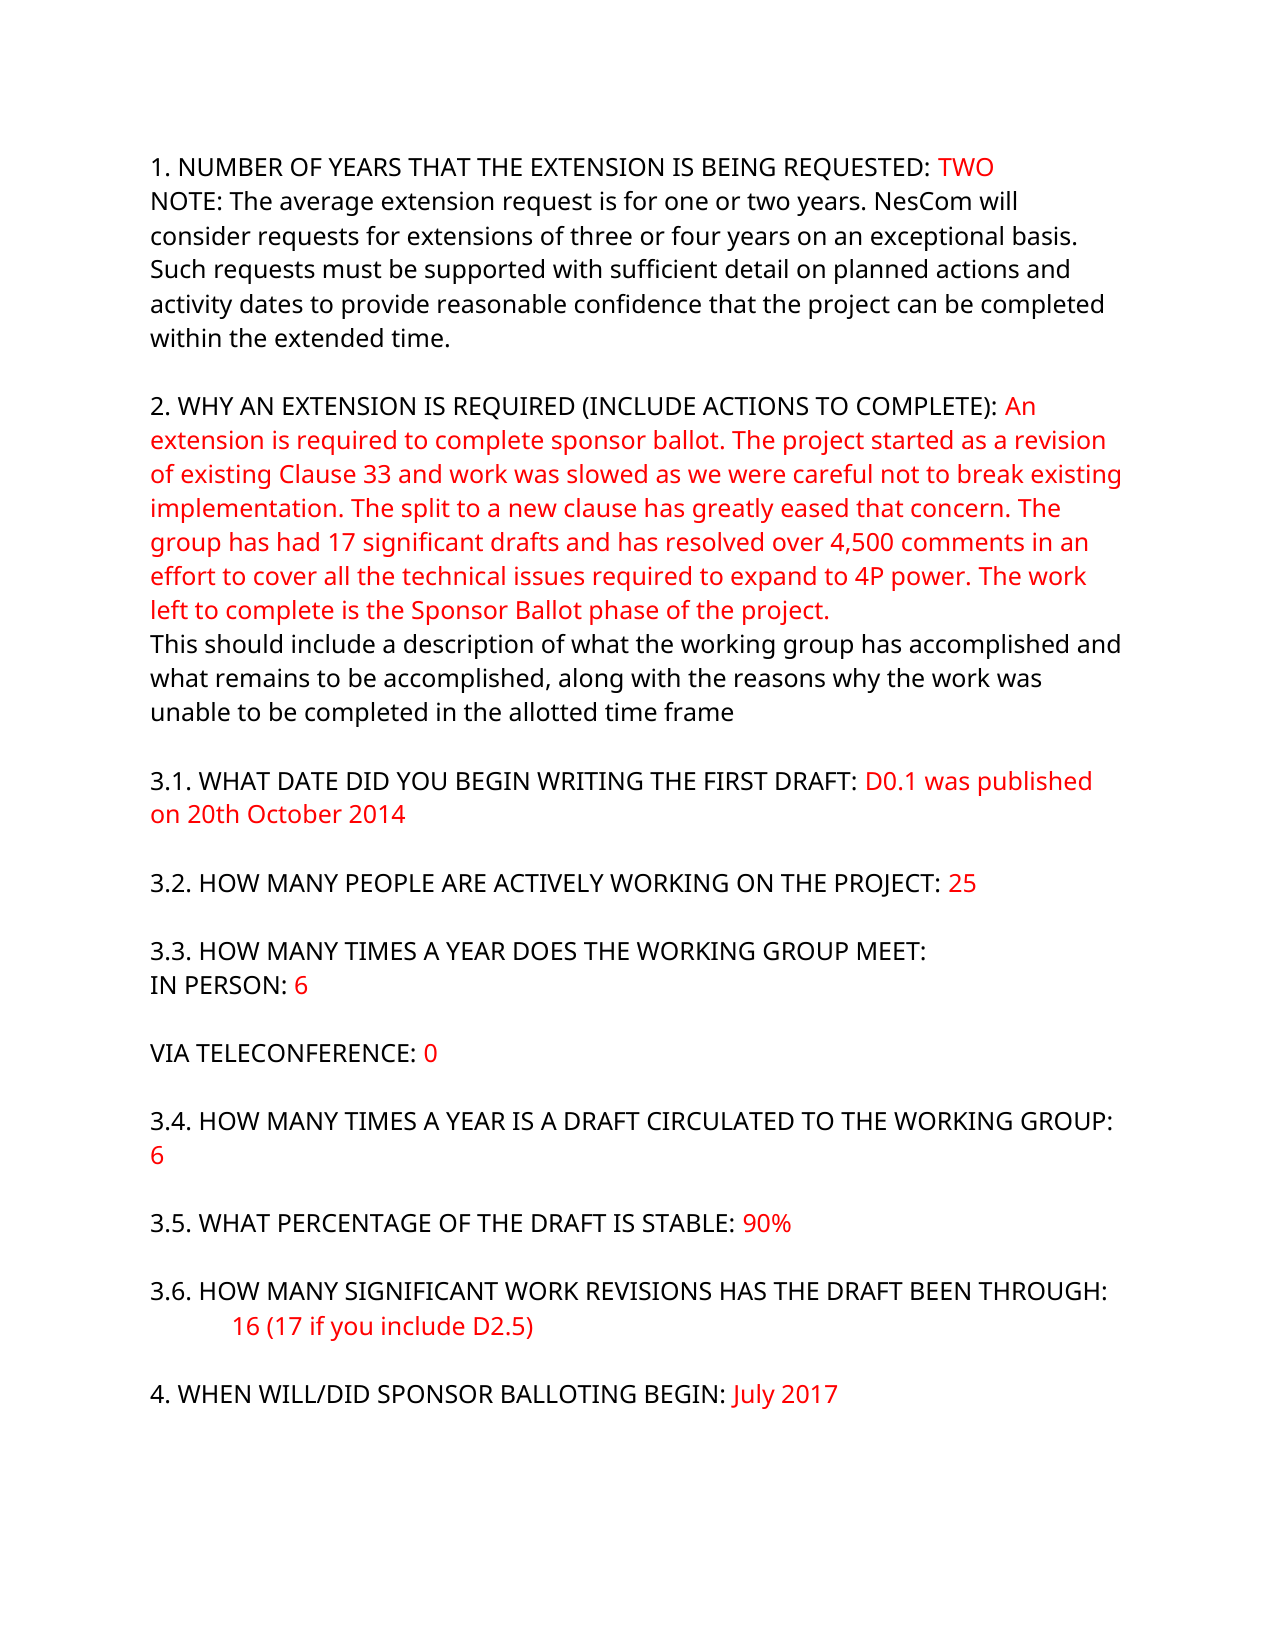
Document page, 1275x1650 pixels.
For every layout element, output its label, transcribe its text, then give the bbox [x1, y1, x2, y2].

text 3.6. HOW MANY SIGNIFICANT WORK REVISIONS HAS THE DRAFT BEEN THROUGH: 16 (17 if you include D2.5) [150, 1274, 1125, 1342]
text 2. WHY AN EXTENSION IS REQUIRED (INCLUDE ACTIONS TO COMPLETE): An extension is required to complete sponsor ballot. The project started as a revision of existing Clause 33 and work was slowed as we were careful not to break existing implementation. The split to a new clause has greatly eased that concern. The group has had 17 significant drafts and has resolved over 4,500 comments in an effort to cover all the technical issues required to expand to 4P power. The work left to complete is the Sponsor Ballot phase of the project. [150, 388, 1125, 627]
text 3.1. WHAT DATE DID YOU BEGIN WRITING THE FIRST DRAFT: D0.1 was published on 20th October 2014 [150, 763, 1125, 831]
text 3.4. HOW MANY TIMES A YEAR IS A DRAFT CIRCULATED TO THE WORKING GROUP: 6 [150, 1104, 1125, 1172]
text IN PERSON: 6 [150, 967, 1125, 1002]
text 1. NUMBER OF YEARS THAT THE EXTENSION IS BEING REQUESTED: TWO [150, 150, 1125, 184]
text 3.2. HOW MANY PEOPLE ARE ACTIVELY WORKING ON THE PROJECT: 25 [150, 865, 1125, 899]
text 4. WHEN WILL/DID SPONSOR BALLOTING BEGIN: July 2017 [150, 1376, 1125, 1410]
text This should include a description of what the working group has accomplished and what remains to be accomplished, along with the reasons why the work was unable to be completed in the allotted time frame [150, 627, 1125, 729]
text NOTE: The average extension request is for one or two years. NesCom will consider requests for extensions of three or four years on an exceptional basis. Such requests must be supported with sufficient detail on planned actions and activity dates to provide reasonable confidence that the project can be completed within the extended time. [150, 184, 1125, 354]
text 3.3. HOW MANY TIMES A YEAR DOES THE WORKING GROUP MEET: [150, 933, 1125, 967]
text 3.5. WHAT PERCENTAGE OF THE DRAFT IS STABLE: 90% [150, 1206, 1125, 1240]
text VIA TELECONFERENCE: 0 [150, 1036, 1125, 1070]
